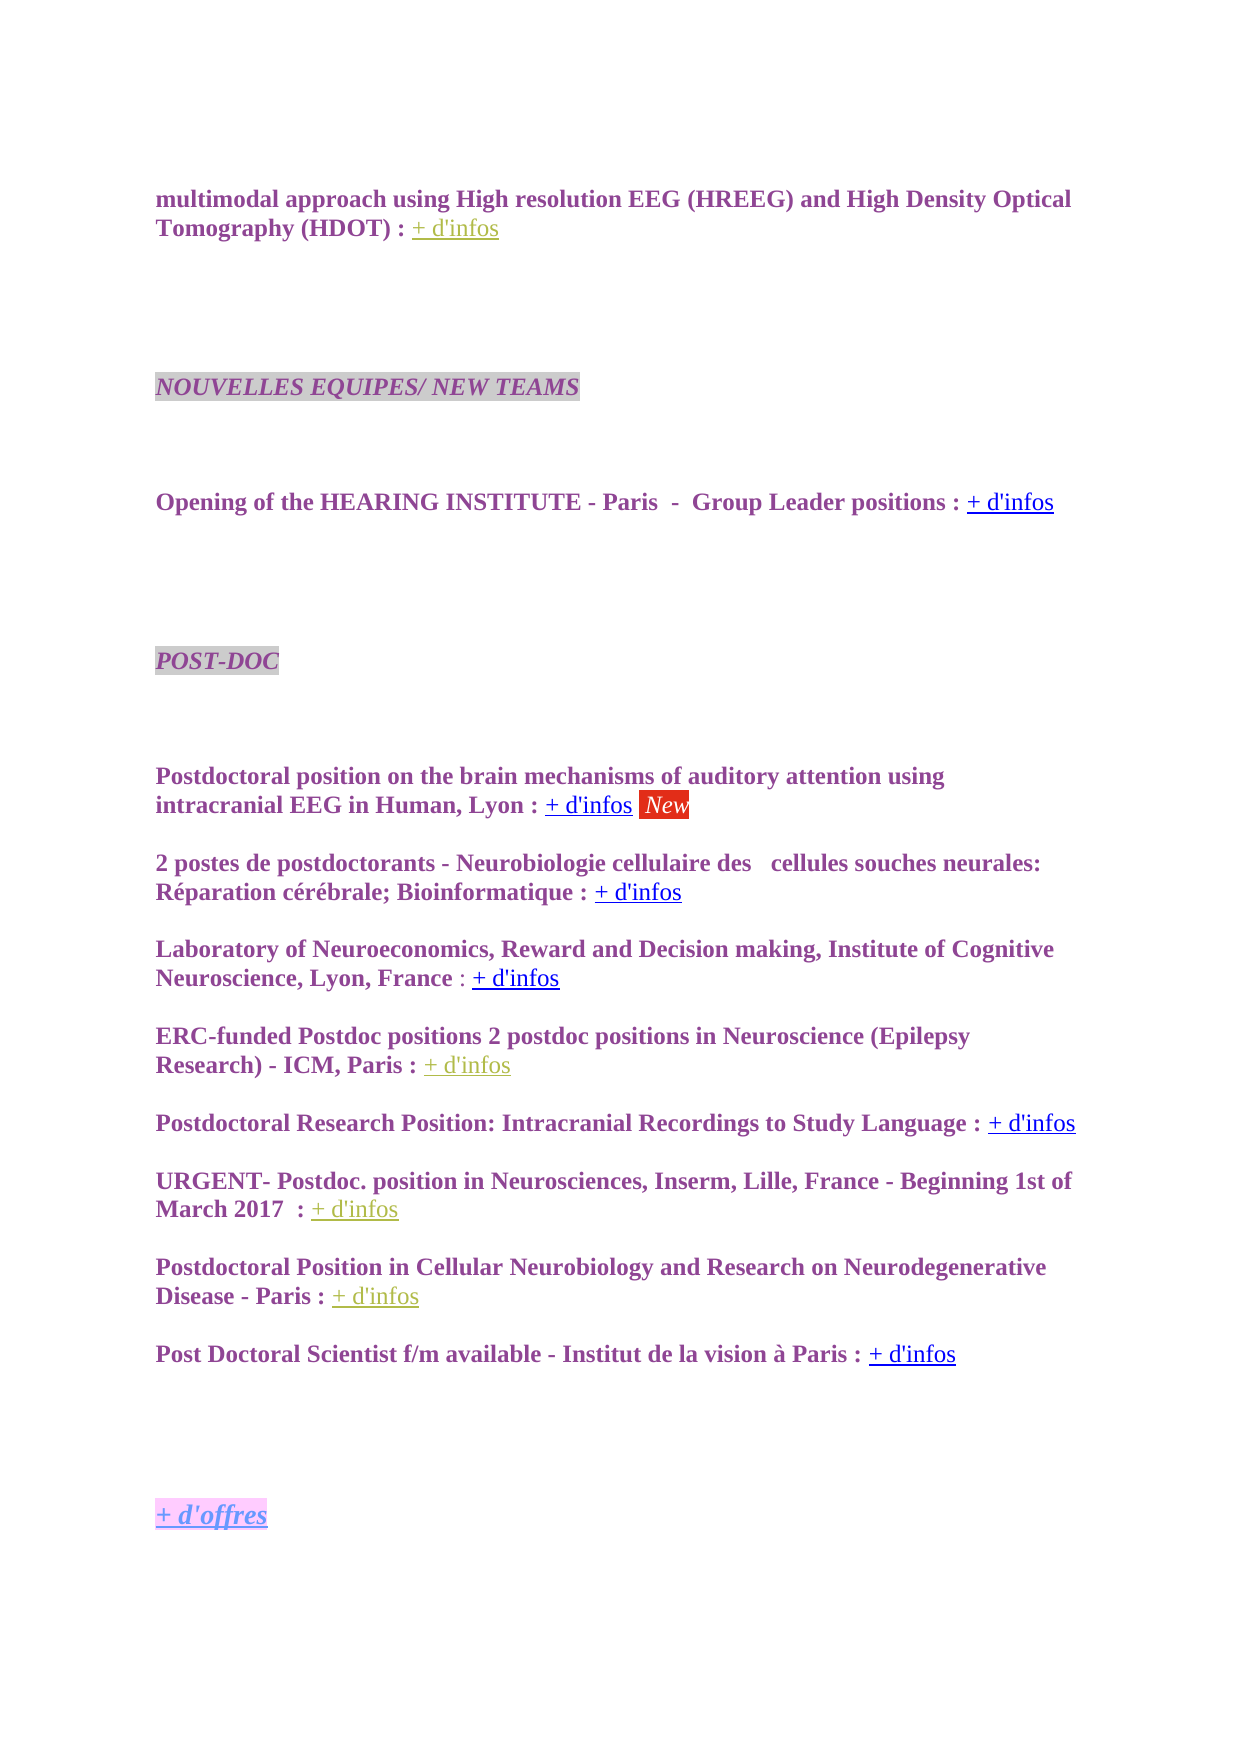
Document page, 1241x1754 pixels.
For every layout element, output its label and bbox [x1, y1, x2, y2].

table_cell [148, 1433, 1085, 1596]
table_cell [148, 148, 1085, 307]
table_cell [148, 581, 1085, 1433]
table_cell [148, 307, 1085, 581]
